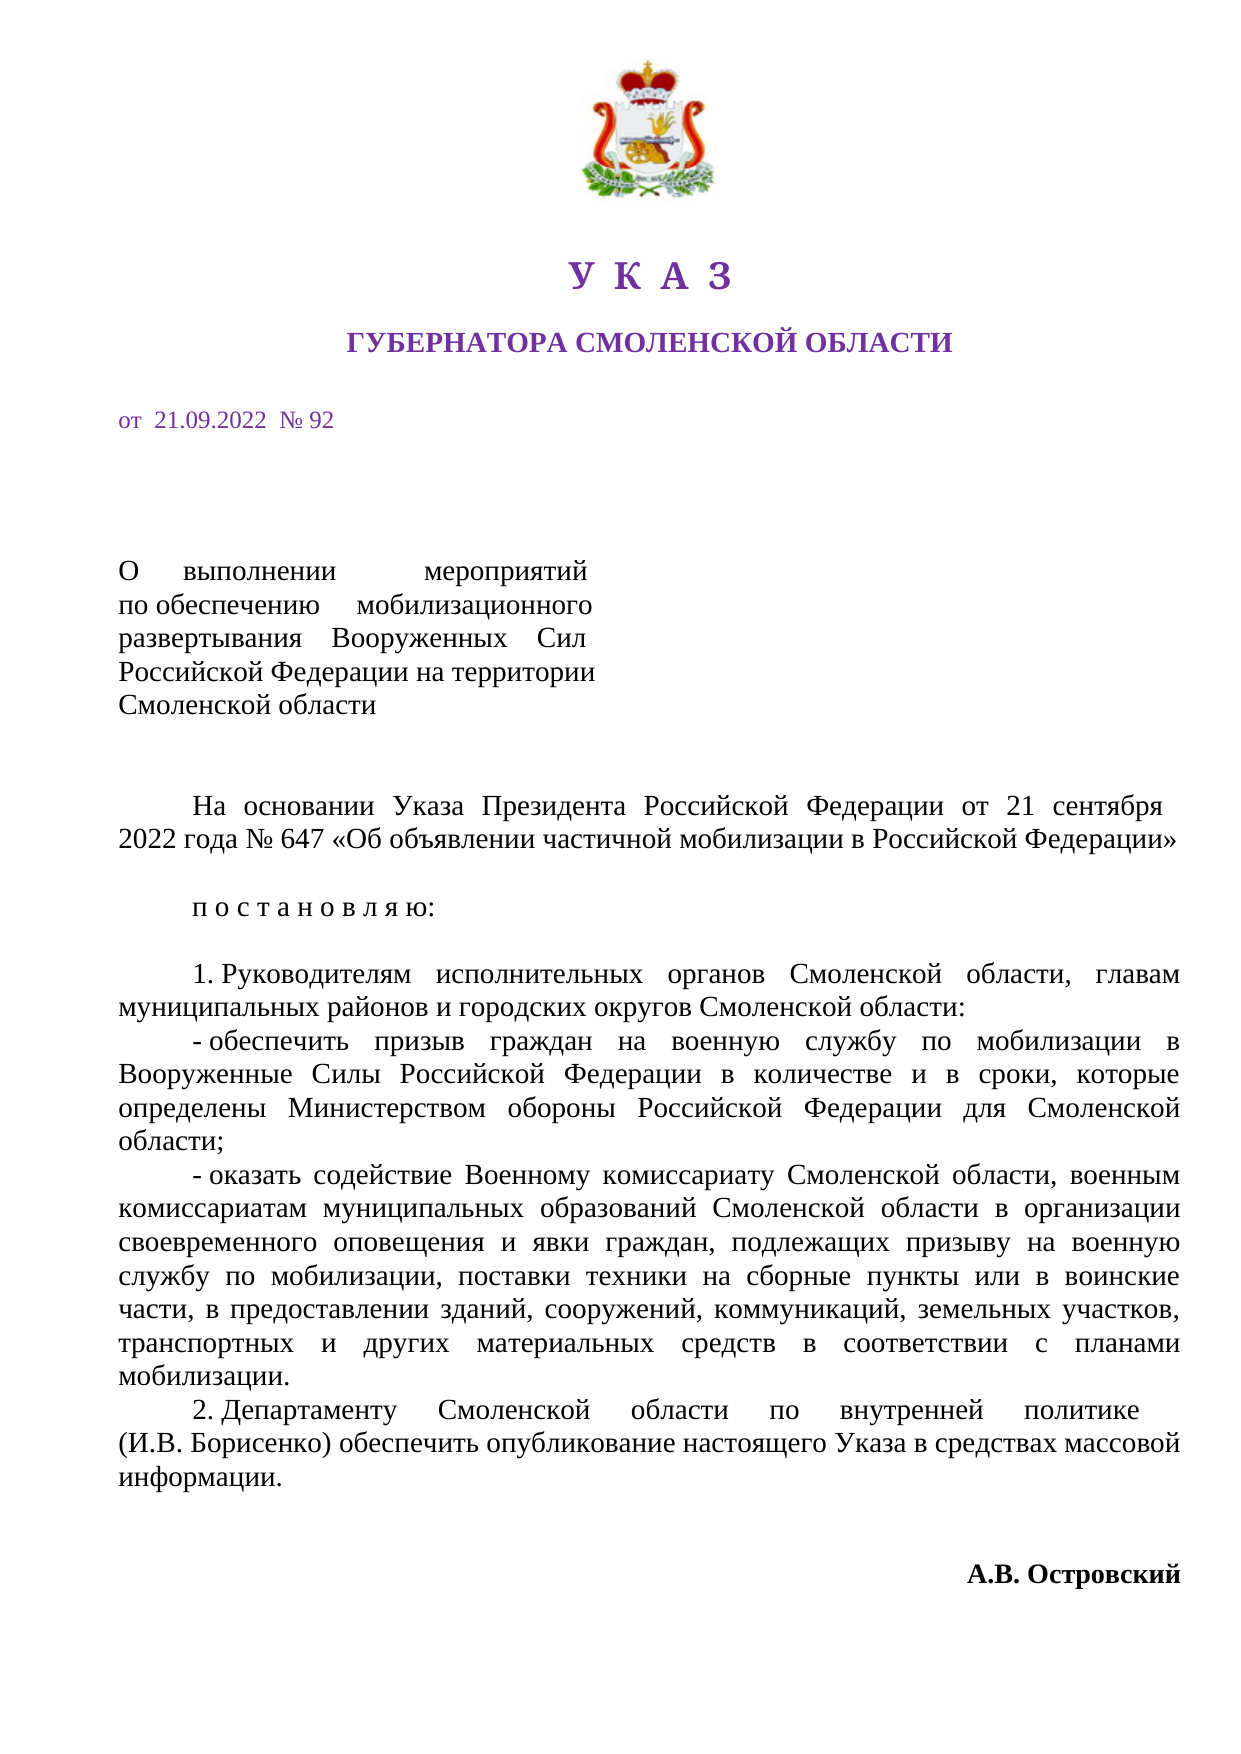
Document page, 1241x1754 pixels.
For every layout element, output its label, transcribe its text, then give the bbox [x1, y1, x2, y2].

text по обеспечению мобилизационного [118, 587, 1181, 620]
text На основании Указа Президента Российской Федерации от 21 сентября 2022 года № 647 «Об объявлении частичной мобилизации в Российской Федерации» [118, 788, 1181, 855]
subtitle У К А З [118, 249, 1181, 300]
text п о с т а н о в л я ю: [192, 855, 1181, 922]
text Смоленской области [118, 687, 1181, 721]
text 2. Департаменту Смоленской области по внутренней политике (И.В. Борисенко) обеспечить опубликование настоящего Указа в средствах массовой информации. [118, 1392, 1181, 1492]
text 1. Руководителям исполнительных органов Смоленской области, главам муниципальных районов и городских округов Смоленской области: [118, 956, 1181, 1023]
subtitle ГУБЕРНАТОРА СМОЛЕНСКОЙ ОБЛАСТИ [118, 326, 1181, 359]
text - оказать содействие Военному комиссариату Смоленской области, военным комиссариатам муниципальных образований Смоленской области в организации своевременного оповещения и явки граждан, подлежащих призыву на военную службу по мобилизации, поставки техники на сборные пункты или в воинские части, в предоставлении зданий, сооружений, коммуникаций, земельных участков, транспортных и других материальных средств в соответствии с планами мобилизации. [118, 1157, 1181, 1392]
picture [581, 59, 719, 206]
text развертывания Вооруженных Сил [118, 620, 1181, 654]
text - обеспечить призыв граждан на военную службу по мобилизации в Вооруженные Силы Российской Федерации в количестве и в сроки, которые определены Министерством обороны Российской Федерации для Смоленской области; [118, 1023, 1181, 1157]
text Российской Федерации на территории [118, 654, 1181, 687]
text О выполнении мероприятий [118, 553, 1181, 587]
text А.В. Островский [118, 1557, 1181, 1589]
text от 21.09.2022 № 92 [118, 405, 1181, 433]
